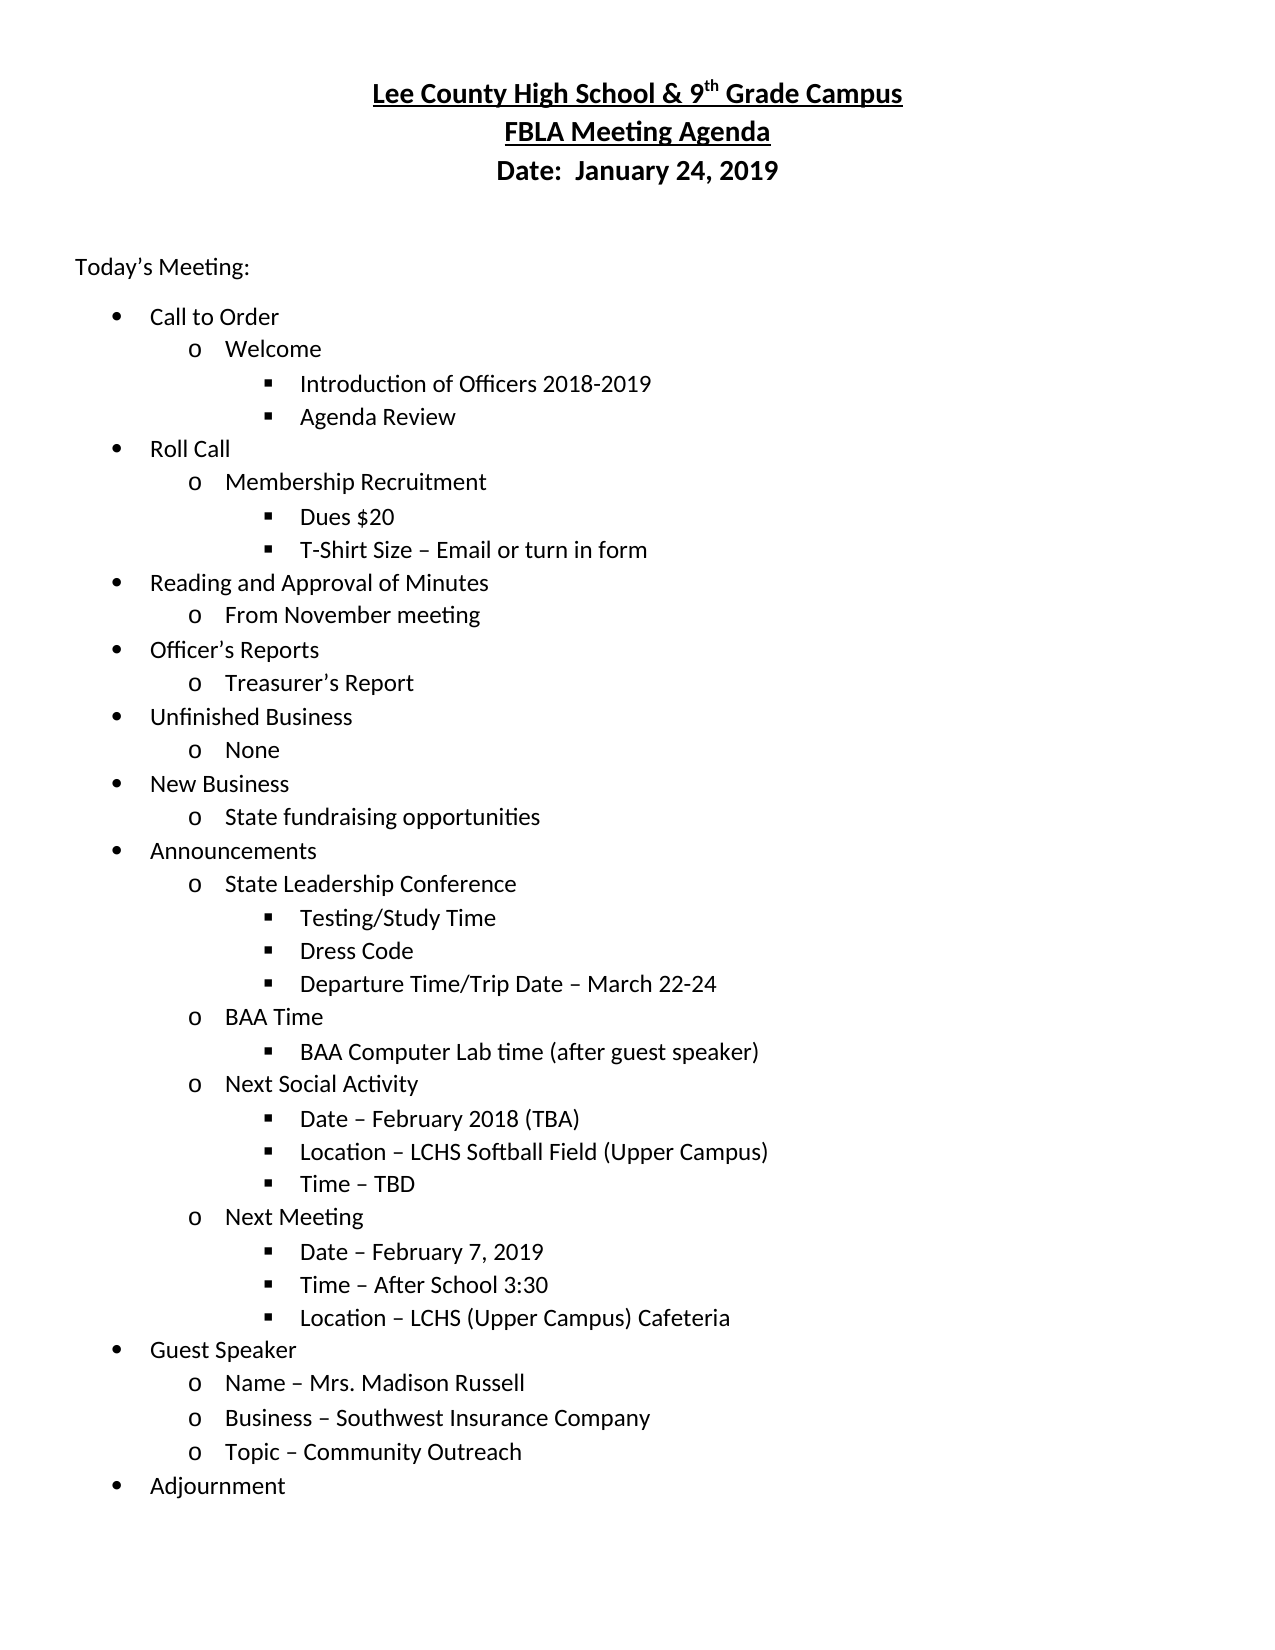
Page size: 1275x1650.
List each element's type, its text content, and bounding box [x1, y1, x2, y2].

list Time – After School 3:30 [262, 1269, 1200, 1299]
list Name – Mrs. Madison Russell [187, 1367, 1200, 1399]
list Testing/Study Time [262, 903, 1200, 933]
list Guest Speaker [112, 1334, 1200, 1365]
list Location – LCHS (Upper Campus) Cafeteria [262, 1302, 1200, 1332]
list Date – February 7, 2019 [262, 1236, 1200, 1266]
text Date: January 24, 2019 [75, 152, 1200, 187]
list Topic – Community Outreach [187, 1436, 1200, 1468]
list Treasurer’s Report [187, 667, 1200, 698]
list Dues $20 [262, 501, 1200, 531]
list State fundraising opportunities [187, 801, 1200, 833]
list Introduction of Officers 2018-2019 [262, 368, 1200, 398]
list None [187, 734, 1200, 766]
list Next Meeting [187, 1202, 1200, 1233]
list Date – February 2018 (TBA) [262, 1103, 1200, 1133]
list BAA Time [187, 1001, 1200, 1033]
list State Leadership Conference [187, 868, 1200, 900]
list Next Social Activity [187, 1068, 1200, 1100]
list Adjournment [112, 1470, 1200, 1501]
list Announcements [112, 835, 1200, 866]
text FBLA Meeting Agenda [75, 113, 1200, 149]
text Lee County High School & 9th Grade Campus [75, 75, 1200, 111]
list From November meeting [187, 599, 1200, 631]
list Membership Recruitment [187, 467, 1200, 498]
list Agenda Review [262, 401, 1200, 431]
list Business – Southwest Insurance Company [187, 1402, 1200, 1433]
list Departure Time/Trip Date – March 22-24 [262, 968, 1200, 999]
list Roll Call [112, 434, 1200, 464]
list Officer’s Reports [112, 634, 1200, 664]
list Location – LCHS Softball Field (Upper Campus) [262, 1136, 1200, 1166]
list BAA Computer Lab time (after guest speaker) [262, 1036, 1200, 1066]
list T-Shirt Size – Email or turn in form [262, 534, 1200, 564]
list Call to Order [112, 301, 1200, 331]
text Today’s Meeting: [75, 251, 1200, 282]
list Time – TBD [262, 1169, 1200, 1199]
list Dress Code [262, 936, 1200, 966]
list New Business [112, 768, 1200, 799]
list Reading and Approval of Minutes [112, 567, 1200, 597]
list Welcome [187, 333, 1200, 365]
list Unfinished Business [112, 701, 1200, 732]
